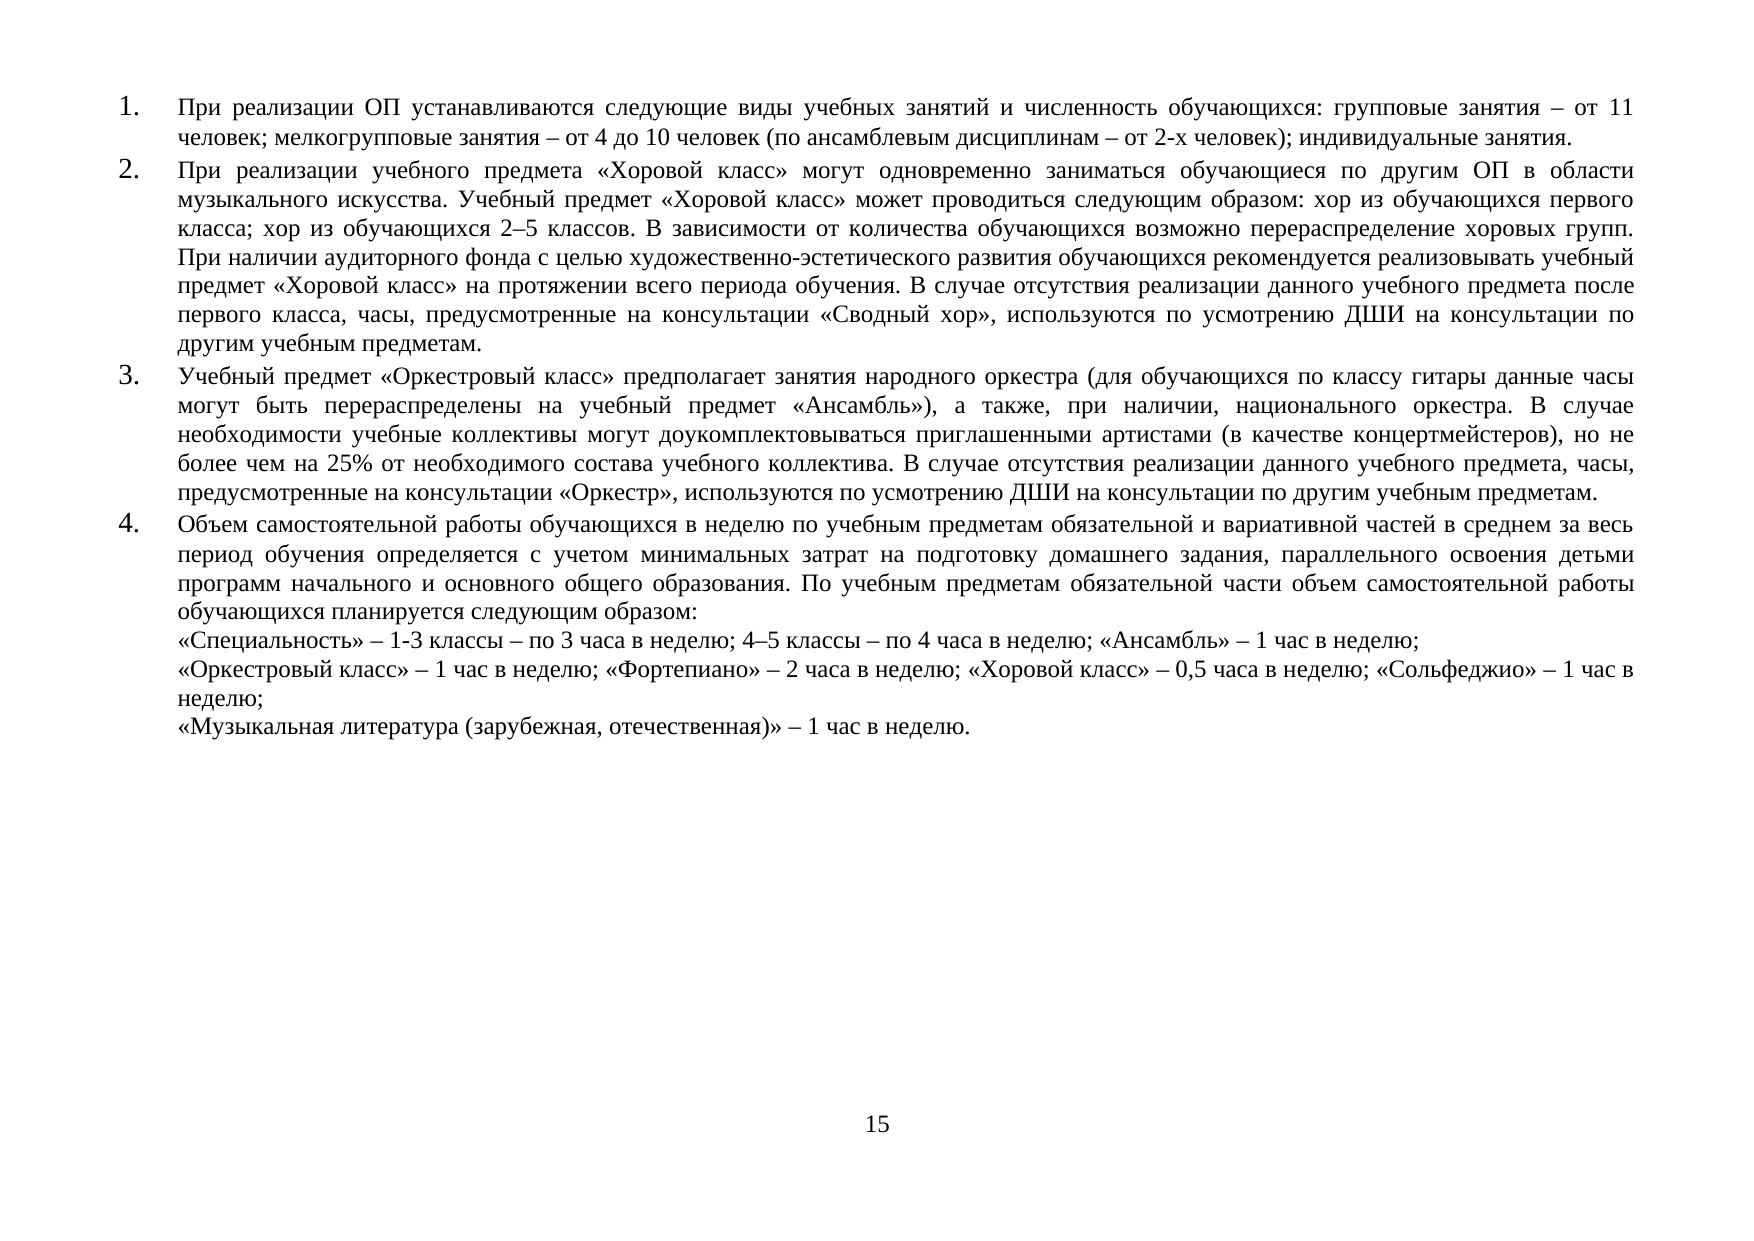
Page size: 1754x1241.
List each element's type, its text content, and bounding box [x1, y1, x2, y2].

list При реализации учебного предмета «Хоровой класс» могут одновременно заниматься обучающиеся по другим ОП в области музыкального искусства. Учебный предмет «Хоровой класс» может проводиться следующим образом: хор из обучающихся первого класса; хор из обучающихся 2–5 классов. В зависимости от количества обучающихся возможно перераспределение хоровых групп. При наличии аудиторного фонда с целью художественно-эстетического развития обучающихся рекомендуется реализовывать учебный предмет «Хоровой класс» на протяжении всего периода обучения. В случае отсутствия реализации данного учебного предмета после первого класса, часы, предусмотренные на консультации «Сводный хор», используются по усмотрению ДШИ на консультации по другим учебным предметам. [118, 151, 1636, 357]
text «Специальность» – 1-3 классы – по 3 часа в неделю; 4–5 классы – по 4 часа в неделю; «Ансамбль» – 1 час в неделю; [177, 625, 1636, 654]
list Учебный предмет «Оркестровый класс» предполагает занятия народного оркестра (для обучающихся по классу гитары данные часы могут быть перераспределены на учебный предмет «Ансамбль»), а также, при наличии, национального оркестра. В случае необходимости учебные коллективы могут доукомплектовываться приглашенными артистами (в качестве концертмейстеров), но не более чем на 25% от необходимого состава учебного коллектива. В случае отсутствия реализации данного учебного предмета, часы, предусмотренные на консультации «Оркестр», используются по усмотрению ДШИ на консультации по другим учебным предметам. [118, 357, 1636, 505]
text «Оркестровый класс» – 1 час в неделю; «Фортепиано» – 2 часа в неделю; «Хоровой класс» – 0,5 часа в неделю; «Сольфеджио» – 1 час в неделю; [177, 654, 1636, 711]
list Объем самостоятельной работы обучающихся в неделю по учебным предметам обязательной и вариативной частей в среднем за весь период обучения определяется с учетом минимальных затрат на подготовку домашнего задания, параллельного освоения детьми программ начального и основного общего образования. По учебным предметам обязательной части объем самостоятельной работы обучающихся планируется следующим образом: [118, 505, 1636, 625]
text «Музыкальная литература (зарубежная, отечественная)» – 1 час в неделю. [177, 711, 1636, 740]
list При реализации ОП устанавливаются следующие виды учебных занятий и численность обучающихся: групповые занятия – от 11 человек; мелкогрупповые занятия – от 4 до 10 человек (по ансамблевым дисциплинам – от 2-х человек); индивидуальные занятия. [118, 88, 1636, 151]
